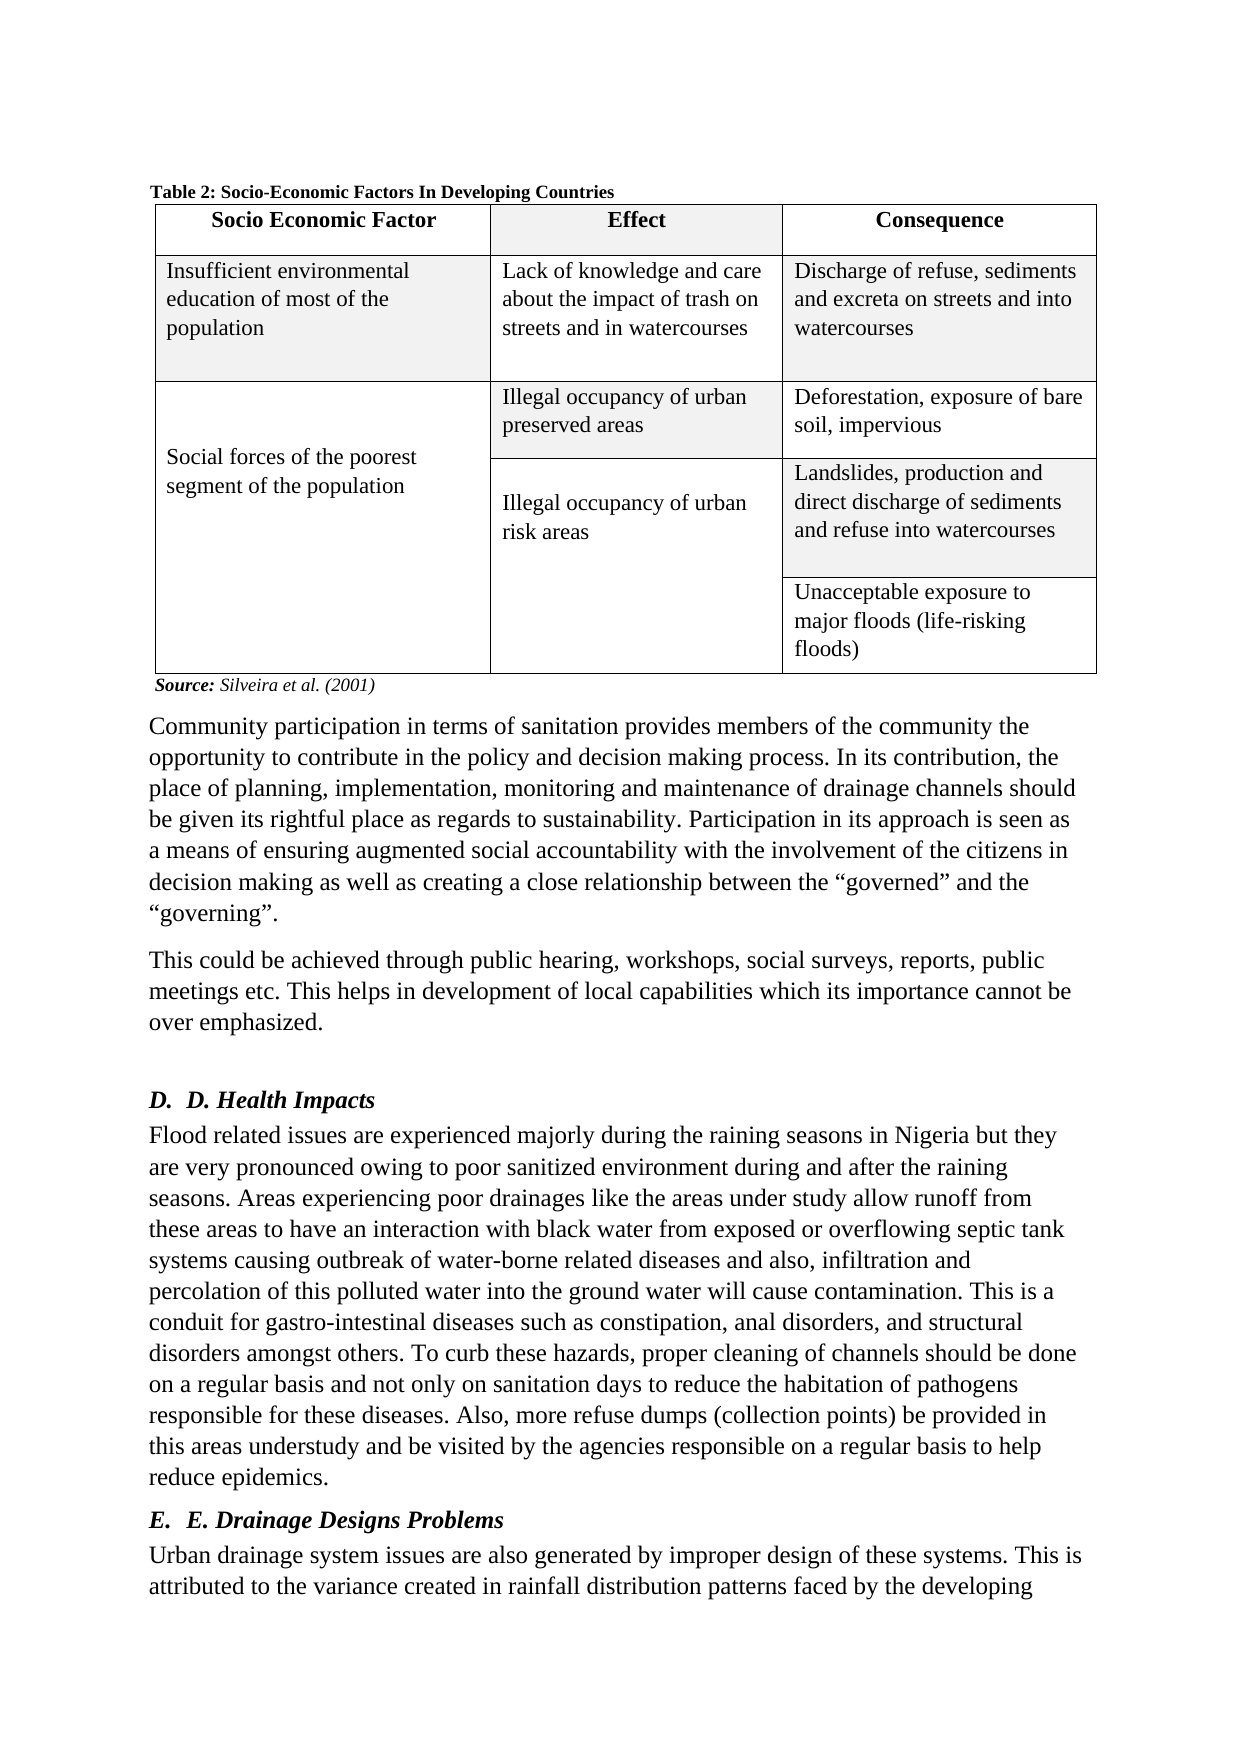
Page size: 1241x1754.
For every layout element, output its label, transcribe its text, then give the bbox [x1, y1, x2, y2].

table_cell Landslides, production and direct discharge of sediments and refuse into watercourses [783, 459, 1096, 577]
table_cell Insufficient environmental education of most of the population [156, 256, 490, 381]
subtitle E. Drainage Designs Problems [148, 1505, 1090, 1534]
table_header Consequence [783, 205, 1096, 255]
table_cell Unacceptable exposure to major floods (life-risking floods) [783, 578, 1096, 673]
text Community participation in terms of sanitation provides members of the community the opportunity to contribute in the policy and decision making process. In its contribution, the place of planning, implementation, monitoring and maintenance of drainage channels should be given its rightful place as regards to sustainability. Participation in its approach is seen as a means of ensuring augmented social accountability with the involvement of the citizens in decision making as well as creating a close relationship between the “governed” and the “governing”. [148, 711, 1085, 926]
text Flood related issues are experienced majorly during the raining seasons in Nigeria but they are very pronounced owing to poor sanitized environment during and after the raining seasons. Areas experiencing poor drainages like the areas under study allow runoff from these areas to have an interaction with black water from exposed or overflowing septic tank systems causing outbreak of water-borne related diseases and also, infiltration and percolation of this polluted water into the ground water will cause contamination. This is a conduit for gastro-intestinal diseases such as constipation, anal disorders, and structural disorders amongst others. To curb these hazards, proper cleaning of channels should be done on a regular basis and not only on sanitation days to reduce the habitation of pathogens responsible for these diseases. Also, more refuse dumps (collection points) be provided in this areas understudy and be visited by the agencies responsible on a regular basis to help reduce epidemics. [148, 1121, 1085, 1491]
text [148, 1540, 1085, 1600]
table_cell Discharge of refuse, sediments and excreta on streets and into watercourses [783, 256, 1096, 381]
subtitle D. Health Impacts [148, 1085, 1090, 1114]
text Source: Silveira et al. (2001) [150, 674, 1090, 695]
text This could be achieved through public hearing, workshops, social surveys, reports, public meetings etc. This helps in development of local capabilities which its importance cannot be over emphasized. [148, 945, 1085, 1036]
table_cell Deforestation, exposure of bare soil, impervious [783, 382, 1096, 458]
table_header Socio Economic Factor [156, 205, 490, 255]
table_cell Illegal occupancy of urban risk areas [491, 459, 782, 673]
text Table 2: Socio-Economic Factors In Developing Countries [150, 181, 1084, 203]
table_cell Illegal occupancy of urban preserved areas [491, 382, 782, 458]
table_cell Lack of knowledge and care about the impact of trash on streets and in watercourses [491, 256, 782, 381]
table_cell Social forces of the poorest segment of the population [156, 382, 490, 673]
table_header Effect [491, 205, 782, 255]
